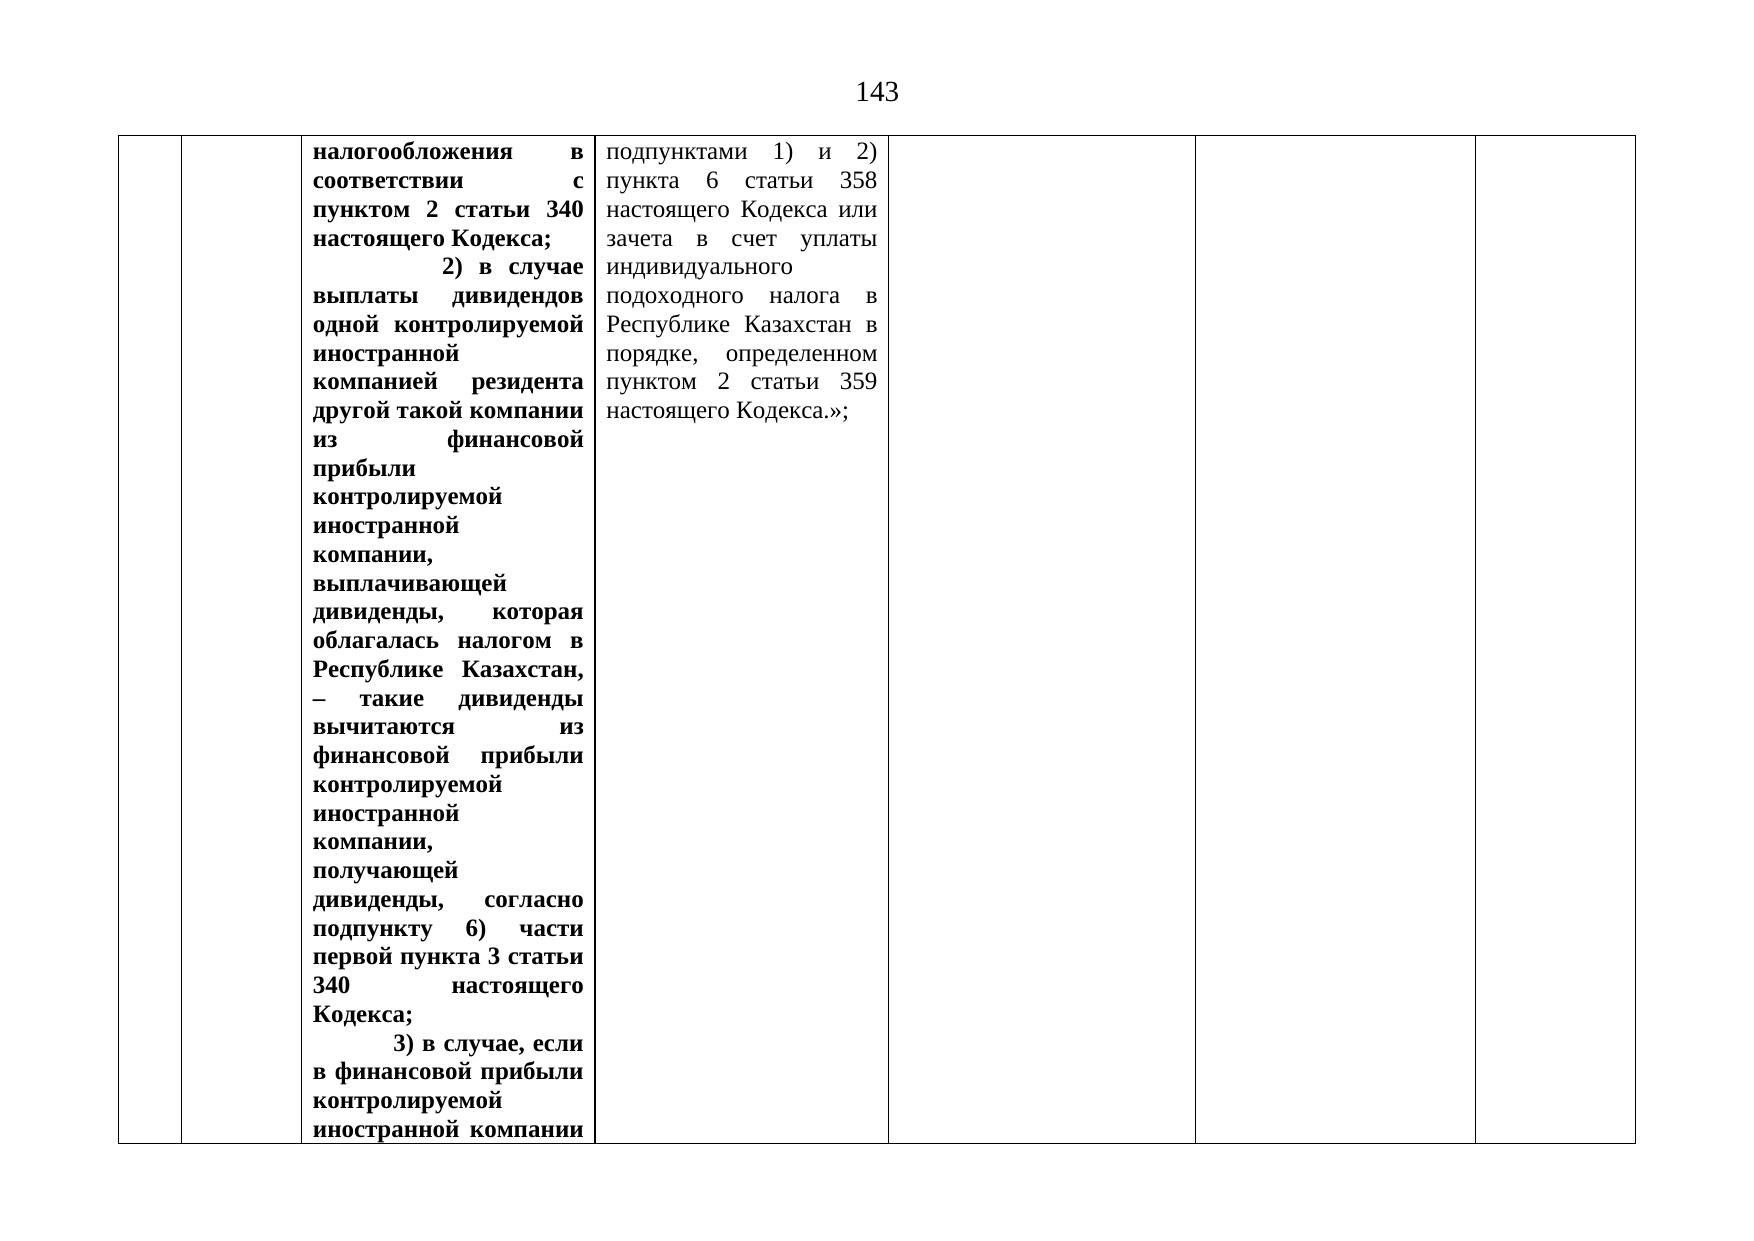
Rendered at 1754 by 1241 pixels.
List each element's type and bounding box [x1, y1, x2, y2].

table_cell [889, 136, 1195, 1143]
table_cell [119, 136, 181, 1143]
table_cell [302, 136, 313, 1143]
table_cell [596, 136, 888, 1143]
table_cell [1196, 136, 1475, 1143]
table_cell [182, 136, 301, 1143]
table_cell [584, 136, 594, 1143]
table_cell [1476, 136, 1635, 1143]
